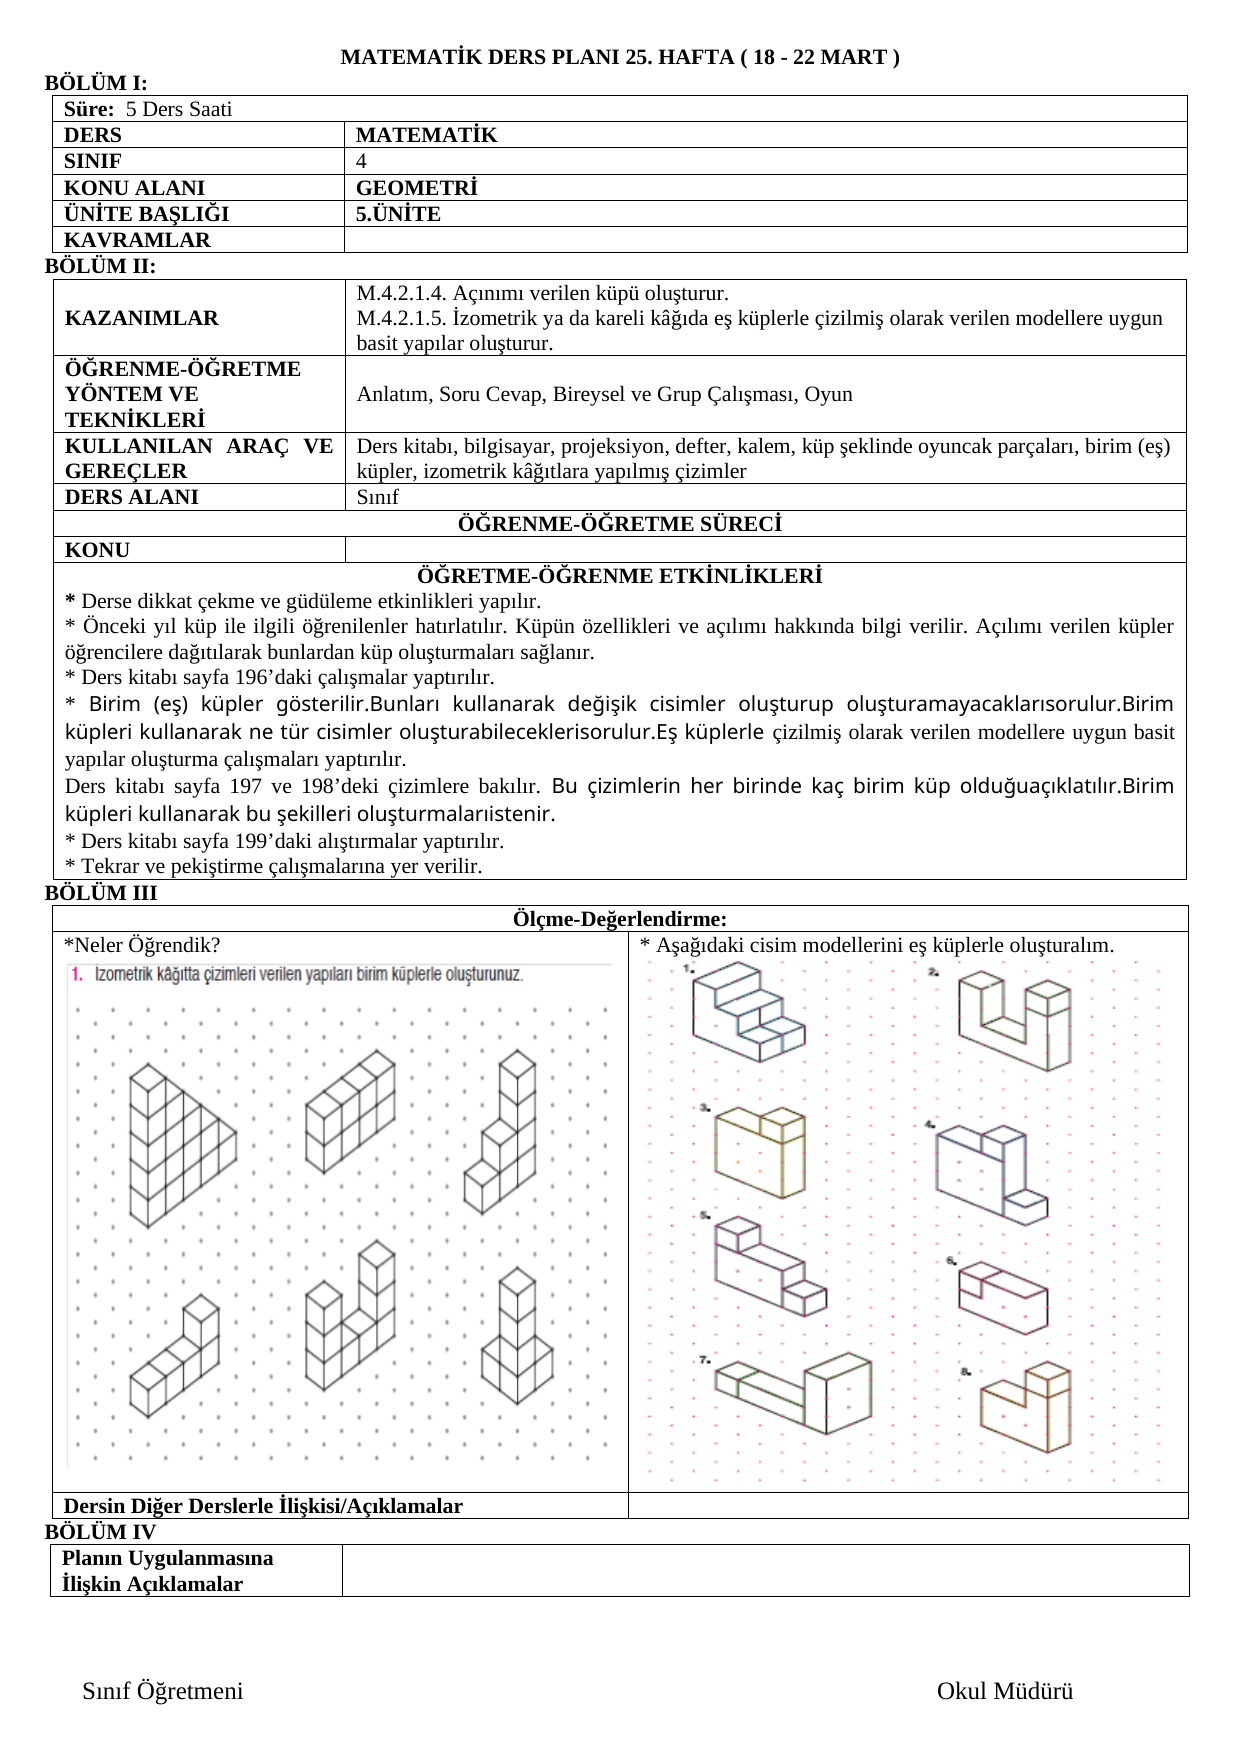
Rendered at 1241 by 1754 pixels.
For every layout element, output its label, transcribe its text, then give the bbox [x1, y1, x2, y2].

table_cell [629, 1493, 1188, 1518]
table_header Süre: 5 Ders Saati [53, 96, 1187, 121]
table_cell [346, 537, 1186, 562]
text BÖLÜM II: [44, 253, 1196, 278]
table_cell KONU ALANI [53, 175, 344, 200]
title Sınıf Öğretmeni Okul Müdürü [44, 1676, 1196, 1705]
table_cell SINIF [53, 148, 344, 173]
table_cell ÖĞRENME-ÖĞRETME YÖNTEM VE TEKNİKLERİ [54, 356, 345, 432]
table_cell [345, 227, 1187, 252]
subtitle BÖLÜM III [44, 879, 1196, 905]
table_cell KAVRAMLAR [53, 227, 344, 252]
picture [639, 957, 1171, 1489]
table_cell *Neler Öğrendik? [53, 932, 628, 1492]
table_cell DERS [53, 122, 344, 147]
table_cell GEOMETRİ [345, 175, 1187, 200]
table_cell Ders kitabı, bilgisayar, projeksiyon, defter, kalem, küp şeklinde oyuncak parçaları, birim (eş) küpler, izometrik kâğıtlara yapılmış çizimler [346, 433, 1186, 483]
table_cell Dersin Diğer Derslerle İlişkisi/Açıklamalar [53, 1493, 628, 1518]
table_header Ölçme-Değerlendirme: [53, 906, 1188, 931]
table_cell KULLANILAN ARAÇ VE GEREÇLER [54, 433, 345, 483]
title MATEMATİK DERS PLANI 25. HAFTA ( 18 - 22 Mart ) [44, 44, 1196, 69]
table_cell * Aşağıdaki cisim modellerini eş küplerle oluşturalım. [629, 932, 1188, 1492]
subtitle BÖLÜM IV [44, 1519, 1196, 1544]
table_header Planın Uygulanmasına İlişkin Açıklamalar [51, 1545, 342, 1596]
table_header KAZANIMLAR [54, 280, 345, 355]
table_cell DERS ALANI [54, 484, 345, 509]
table_cell KONU [54, 537, 345, 562]
table_header [343, 1545, 1189, 1596]
table_cell Sınıf [346, 484, 1186, 509]
table_cell MATEMATİK [345, 122, 1187, 147]
table_cell ÖĞRETME-ÖĞRENME ETKİNLİKLERİ * Derse dikkat çekme ve güdüleme etkinlikleri yapılır. * Önceki yıl küp ile ilgili öğrenilenler hatırlatılır. Küpün özellikleri ve açılımı hakkında bilgi verilir. Açılımı verilen küpler öğrencilere dağıtılarak bunlardan küp oluşturmaları sağlanır. * Ders kitabı sayfa 196’daki çalışmalar yaptırılır. * Birim (eş) küpler gösterilir.Bunları kullanarak değişik cisimler oluşturup oluşturamayacaklarısorulur.Birim küpleri kullanarak ne tür cisimler oluşturabileceklerisorulur.Eş küplerle çizilmiş olarak verilen modellere uygun basit yapılar oluşturma çalışmaları yaptırılır. Ders kitabı sayfa 197 ve 198’deki çizimlere bakılır. Bu çizimlerin her birinde kaç birim küp olduğuaçıklatılır.Birim küpleri kullanarak bu şekilleri oluşturmalarıistenir. * Ders kitabı sayfa 199’daki alıştırmalar yaptırılır. * Tekrar ve pekiştirme çalışmalarına yer verilir. [54, 563, 1186, 878]
picture [63, 957, 612, 1467]
table_cell Anlatım, Soru Cevap, Bireysel ve Grup Çalışması, Oyun [346, 356, 1186, 432]
table_cell ÜNİTE BAŞLIĞI [53, 201, 344, 226]
table_cell 4 [345, 148, 1187, 173]
table_cell ÖĞRENME-ÖĞRETME SÜRECİ [54, 511, 1186, 536]
table_header M.4.2.1.4. Açınımı verilen küpü oluşturur. M.4.2.1.5. İzometrik ya da kareli kâğıda eş küplerle çizilmiş olarak verilen modellere uygun basit yapılar oluşturur. [346, 280, 1186, 355]
text BÖLÜM I: [44, 69, 1196, 95]
table_cell 5.ÜNİTE [345, 201, 1187, 226]
